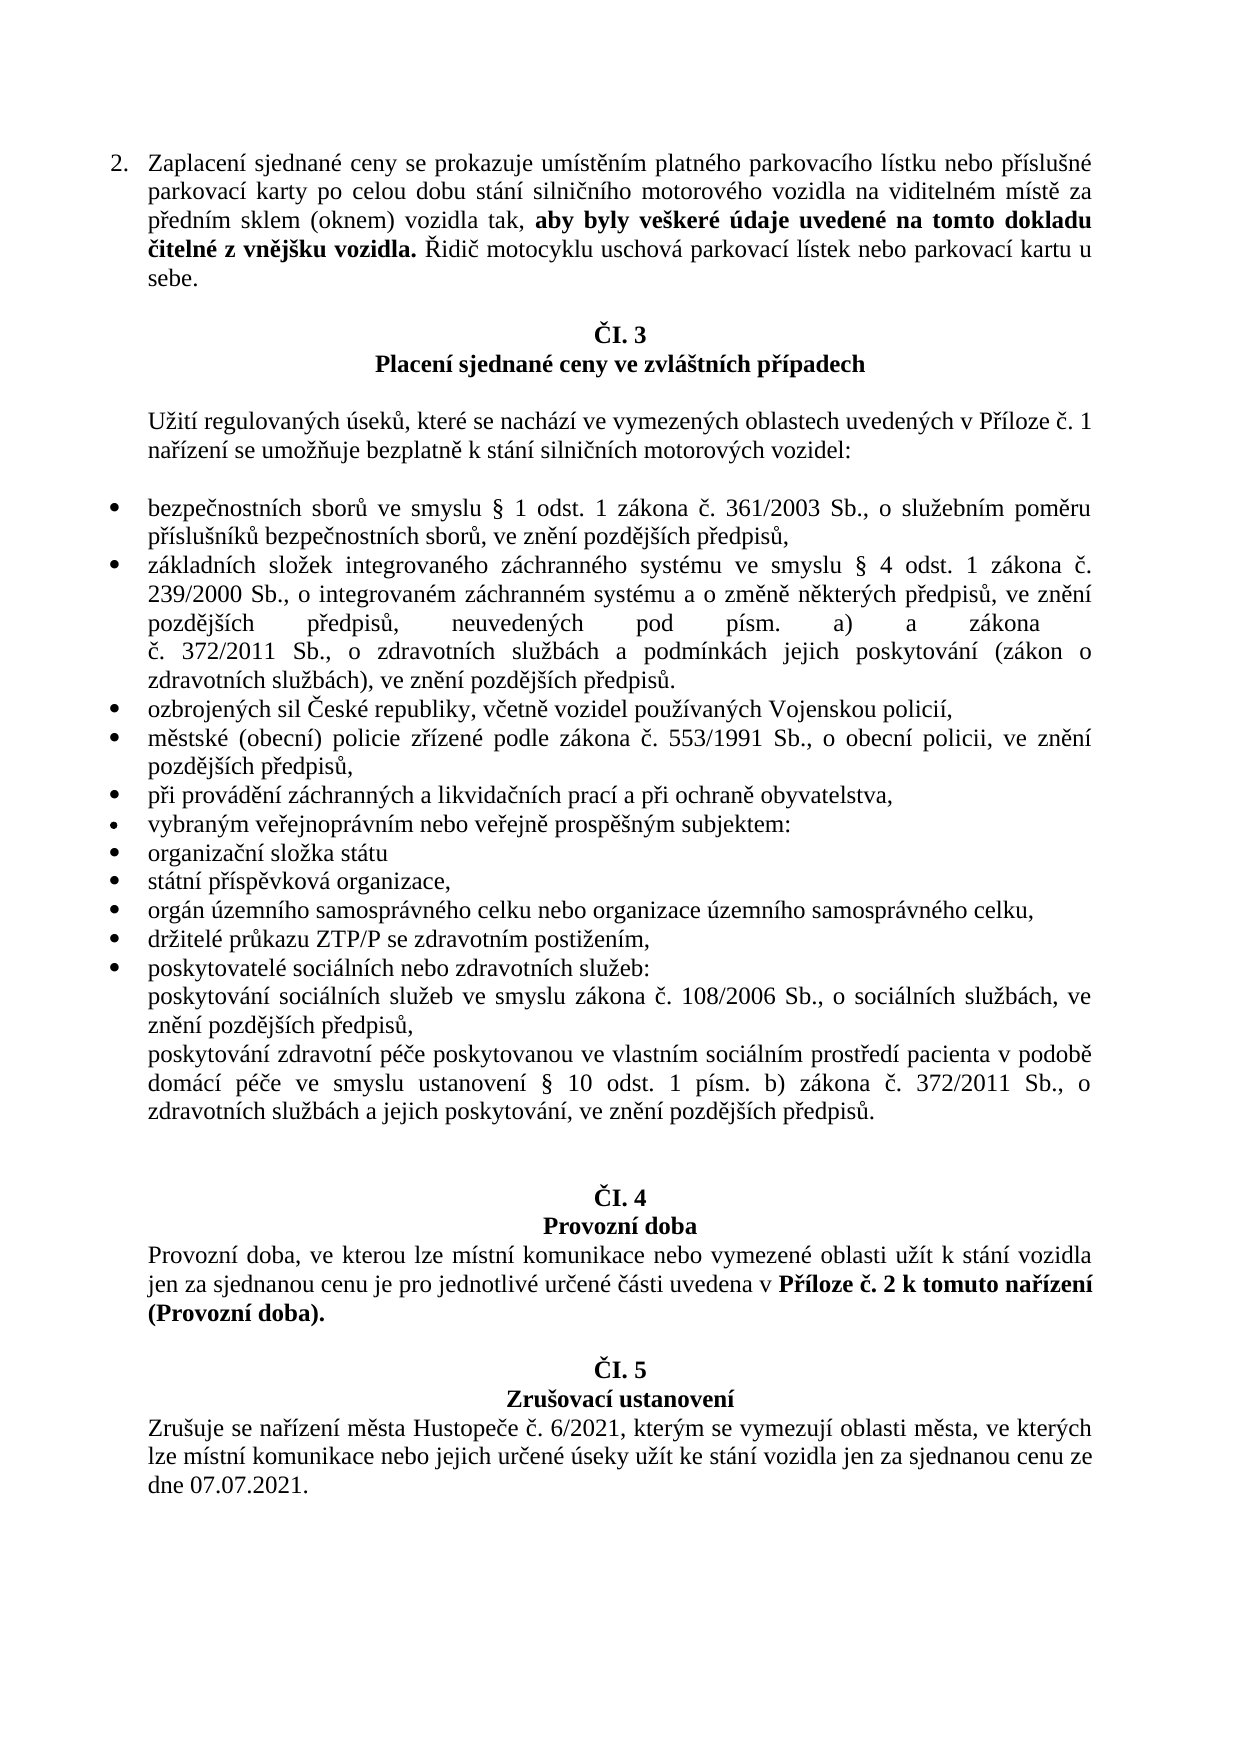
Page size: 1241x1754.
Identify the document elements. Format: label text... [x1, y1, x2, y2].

text Užití regulovaných úseků, které se nachází ve vymezených oblastech uvedených v Příloze č. 1 nařízení se umožňuje bezplatně k stání silničních motorových vozidel: [148, 406, 1093, 464]
subtitle ČI. 5 [148, 1355, 1093, 1384]
list státní příspěvková organizace, [110, 866, 1093, 895]
subtitle ČI. 3 [148, 320, 1093, 349]
list orgán územního samosprávného celku nebo organizace územního samosprávného celku, [110, 895, 1093, 924]
list držitelé průkazu ZTP/P se zdravotním postižením, [110, 924, 1093, 953]
text Zrušuje se nařízení města Hustopeče č. 6/2021, kterým se vymezují oblasti města, ve kterých lze místní komunikace nebo jejich určené úseky užít ke stání vozidla jen za sjednanou cenu ze dne 07.07.2021. [148, 1413, 1093, 1499]
list organizační složka státu [110, 838, 1093, 866]
list při provádění záchranných a likvidačních prací a při ochraně obyvatelstva, [110, 780, 1093, 809]
text Provozní doba, ve kterou lze místní komunikace nebo vymezené oblasti užít k stání vozidla jen za sjednanou cenu je pro jednotlivé určené části uvedena v Příloze č. 2 k tomuto nařízení (Provozní doba). [148, 1240, 1093, 1326]
list vybraným veřejnoprávním nebo veřejně prospěšným subjektem: [110, 809, 1093, 838]
list ozbrojených sil České republiky, včetně vozidel používaných Vojenskou policií, [110, 694, 1093, 723]
list městské (obecní) policie zřízené podle zákona č. 553/1991 Sb., o obecní policii, ve znění pozdějších předpisů, [110, 723, 1093, 780]
list základních složek integrovaného záchranného systému ve smyslu § 4 odst. 1 zákona č. 239/2000 Sb., o integrovaném záchranném systému a o změně některých předpisů, ve znění pozdějších předpisů, neuvedených pod písm. a) a zákona č. 372/2011 Sb., o zdravotních službách a podmínkách jejich poskytování (zákon o zdravotních službách), ve znění pozdějších předpisů. [110, 550, 1093, 694]
text poskytování sociálních služeb ve smyslu zákona č. 108/2006 Sb., o sociálních službách, ve znění pozdějších předpisů, [148, 981, 1093, 1039]
list poskytovatelé sociálních nebo zdravotních služeb: [110, 953, 1093, 981]
list bezpečnostních sborů ve smyslu § 1 odst. 1 zákona č. 361/2003 Sb., o služebním poměru příslušníků bezpečnostních sborů, ve znění pozdějších předpisů, [110, 493, 1093, 550]
text poskytování zdravotní péče poskytovanou ve vlastním sociálním prostředí pacienta v podobě domácí péče ve smyslu ustanovení § 10 odst. 1 písm. b) zákona č. 372/2011 Sb., o zdravotních službách a jejich poskytování, ve znění pozdějších předpisů. [148, 1039, 1093, 1125]
text Placení sjednané ceny ve zvláštních případech [148, 349, 1093, 378]
subtitle ČI. 4 [148, 1183, 1093, 1211]
list Zaplacení sjednané ceny se prokazuje umístěním platného parkovacího lístku nebo příslušné parkovací karty po celou dobu stání silničního motorového vozidla na viditelném místě za předním sklem (oknem) vozidla tak, aby byly veškeré údaje uvedené na tomto dokladu čitelné z vnějšku vozidla. Řidič motocyklu uschová parkovací lístek nebo parkovací kartu u sebe. [110, 148, 1093, 291]
subtitle Zrušovací ustanovení [148, 1384, 1093, 1413]
subtitle Provozní doba [148, 1211, 1093, 1240]
